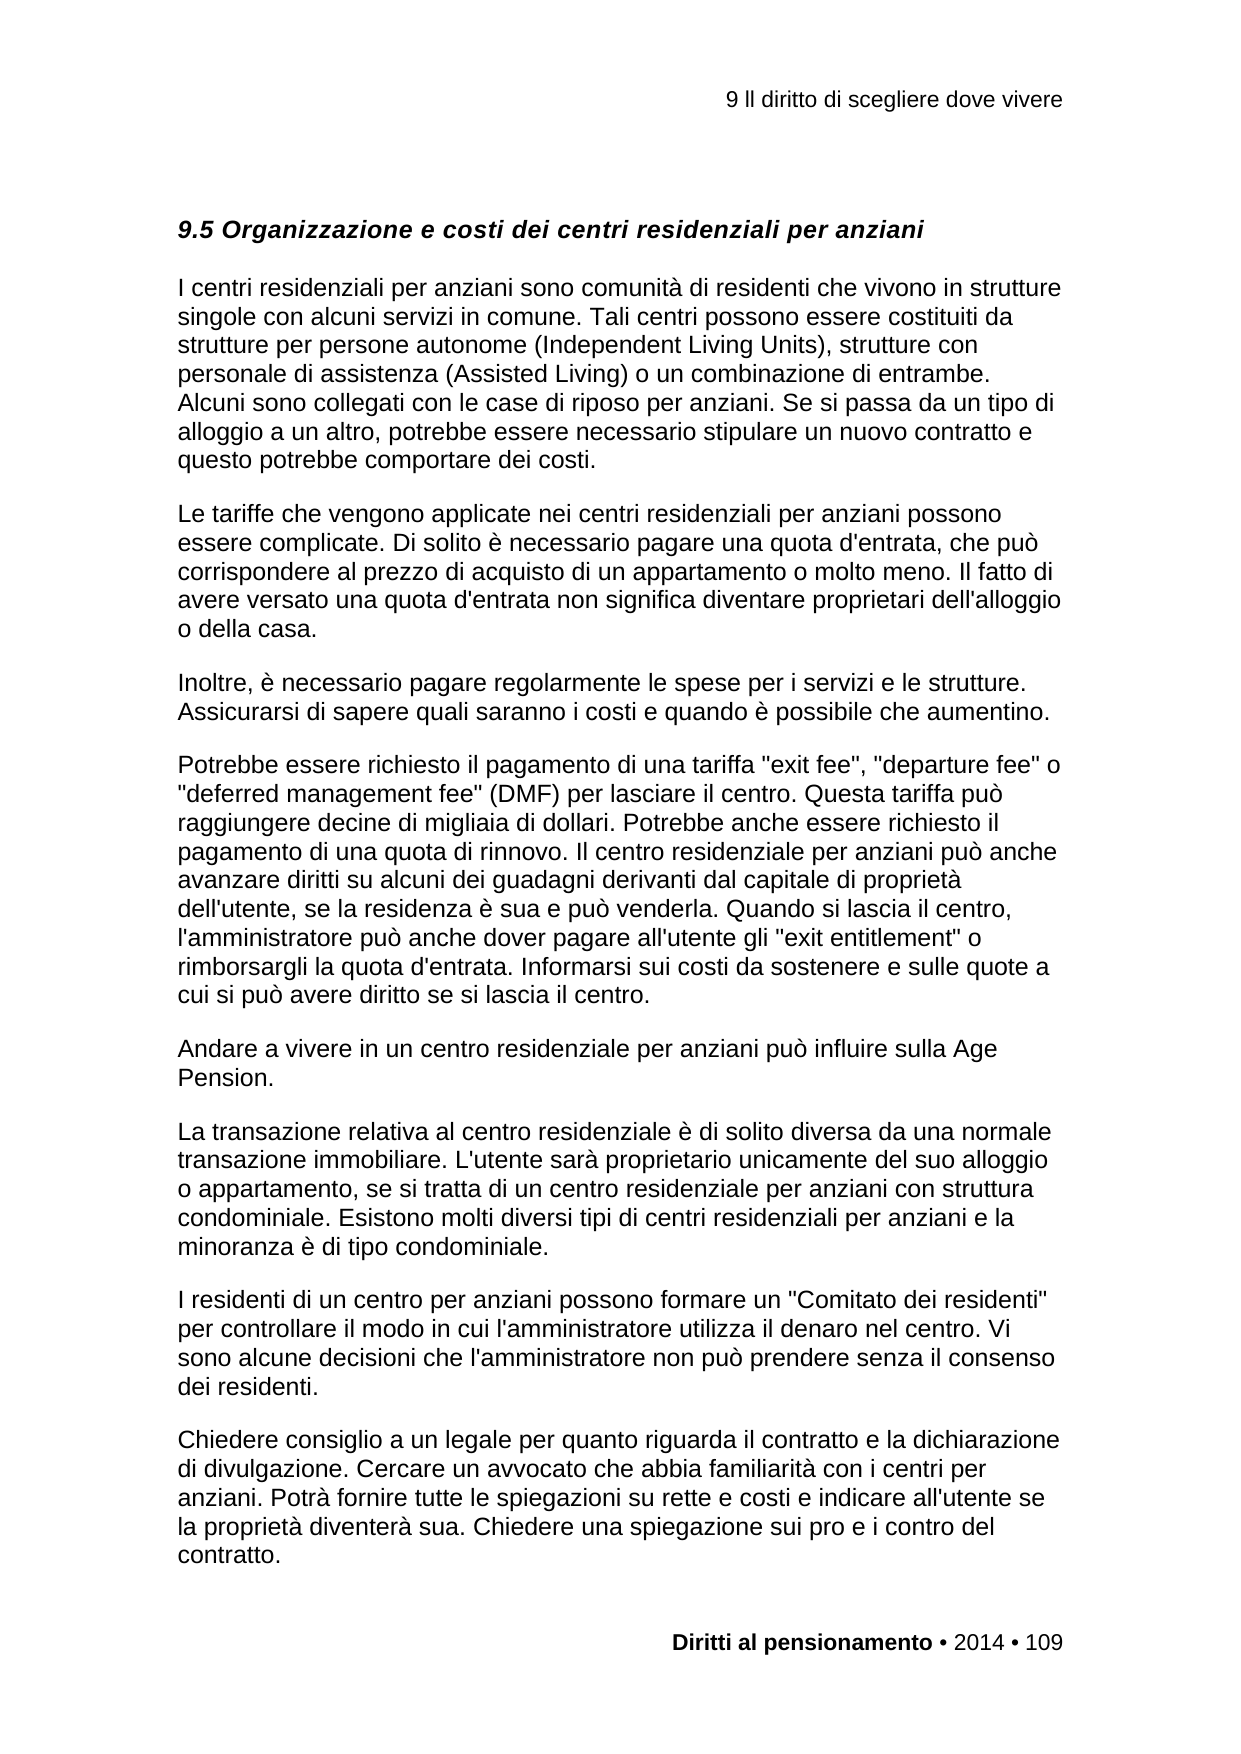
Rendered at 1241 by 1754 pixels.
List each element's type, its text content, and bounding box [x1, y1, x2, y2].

text I residenti di un centro per anziani possono formare un "Comitato dei residenti" per controllare il modo in cui l'amministratore utilizza il denaro nel centro. Vi sono alcune decisioni che l'amministratore non può prendere senza il consenso dei residenti. [177, 1285, 1063, 1400]
text Le tariffe che vengono applicate nei centri residenziali per anziani possono essere complicate. Di solito è necessario pagare una quota d'entrata, che può corrispondere al prezzo di acquisto di un appartamento o molto meno. Il fatto di avere versato una quota d'entrata non significa diventare proprietari dell'alloggio o della casa. [177, 499, 1063, 643]
text La transazione relativa al centro residenziale è di solito diversa da una normale transazione immobiliare. L'utente sarà proprietario unicamente del suo alloggio o appartamento, se si tratta di un centro residenziale per anziani con struttura condominiale. Esistono molti diversi tipi di centri residenziali per anziani e la minoranza è di tipo condominiale. [177, 1116, 1063, 1260]
text Chiedere consiglio a un legale per quanto riguarda il contratto e la dichiarazione di divulgazione. Cercare un avvocato che abbia familiarità con i centri per anziani. Potrà fornire tutte le spiegazioni su rette e costi e indicare all'utente se la proprietà diventerà sua. Chiedere una spiegazione sui pro e i contro del contratto. [177, 1425, 1063, 1569]
text Inoltre, è necessario pagare regolarmente le spese per i servizi e le strutture. Assicurarsi di sapere quali saranno i costi e quando è possibile che aumentino. [177, 668, 1063, 725]
subtitle Organizzazione e costi dei centri residenziali per anziani [177, 215, 1063, 243]
text I centri residenziali per anziani sono comunità di residenti che vivono in strutture singole con alcuni servizi in comune. Tali centri possono essere costituiti da strutture per persone autonome (Independent Living Units), strutture con personale di assistenza (Assisted Living) o un combinazione di entrambe. Alcuni sono collegati con le case di riposo per anziani. Se si passa da un tipo di alloggio a un altro, potrebbe essere necessario stipulare un nuovo contratto e questo potrebbe comportare dei costi. [177, 273, 1063, 474]
text Potrebbe essere richiesto il pagamento di una tariffa "exit fee", "departure fee" o "deferred management fee" (DMF) per lasciare il centro. Questa tariffa può raggiungere decine di migliaia di dollari. Potrebbe anche essere richiesto il pagamento di una quota di rinnovo. Il centro residenziale per anziani può anche avanzare diritti su alcuni dei guadagni derivanti dal capitale di proprietà dell'utente, se la residenza è sua e può venderla. Quando si lascia il centro, l'amministratore può anche dover pagare all'utente gli "exit entitlement" o rimborsargli la quota d'entrata. Informarsi sui costi da sostenere e sulle quote a cui si può avere diritto se si lascia il centro. [177, 750, 1063, 1009]
text Andare a vivere in un centro residenziale per anziani può influire sulla Age Pension. [177, 1034, 1063, 1091]
